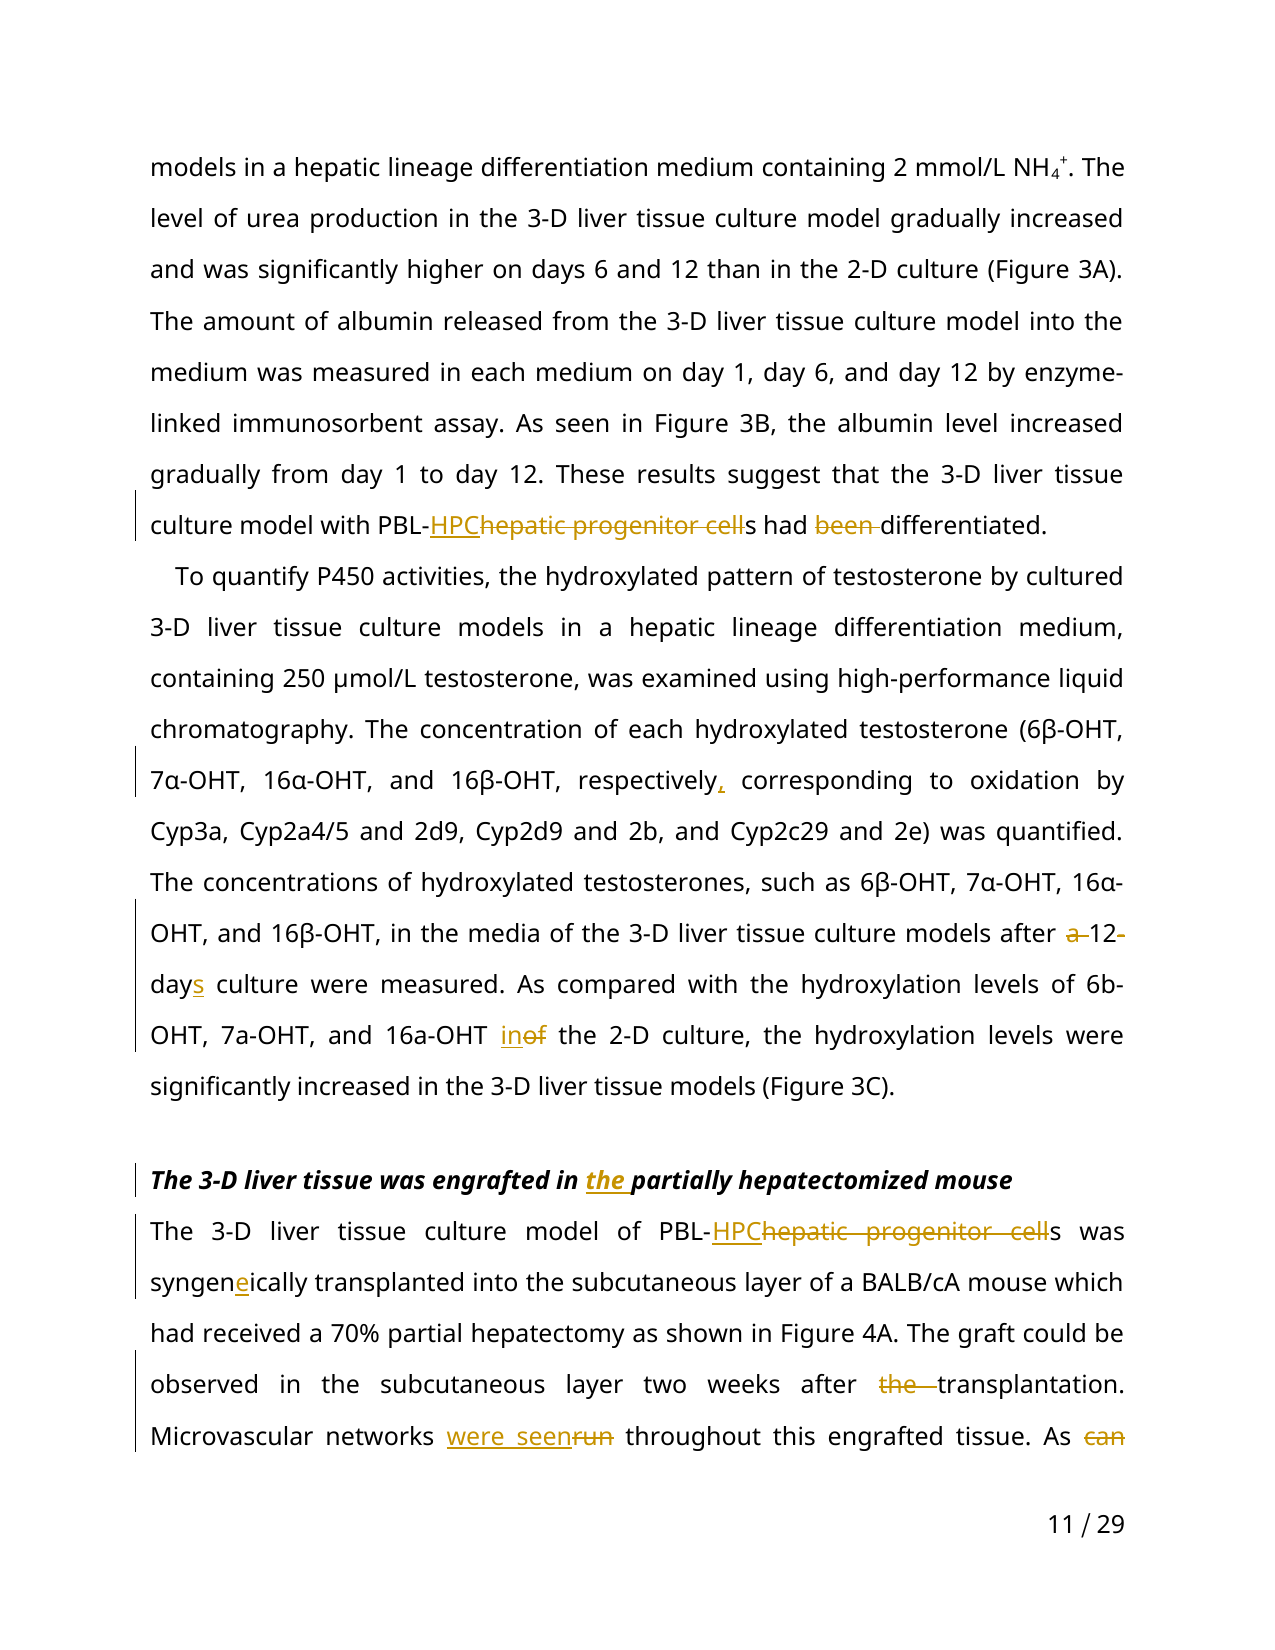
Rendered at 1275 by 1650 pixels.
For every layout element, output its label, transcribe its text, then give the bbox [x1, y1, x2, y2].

text The 3-D liver tissue was engrafted in partially hepatectomized mouse [150, 1163, 1125, 1197]
text To quantify P450 activities, the hydroxylated pattern of testosterone by cultured 3-D liver tissue culture models in a hepatic lineage differentiation medium, containing 250 μmol/L testosterone, was examined using high-performance liquid chromatography. The concentration of each hydroxylated testosterone (6β-OHT, 7α-OHT, 16α-OHT, and 16β-OHT, respectively corresponding to oxidation by Cyp3a, Cyp2a4/5 and 2d9, Cyp2d9 and 2b, and Cyp2c29 and 2e) was quantified. The concentrations of hydroxylated testosterones, such as 6β-OHT, 7α-OHT, 16α-OHT, and 16β-OHT, in the media of the 3-D liver tissue culture models after 12day culture were measured. As compared with the hydroxylation levels of 6b-OHT, 7a-OHT, and 16a-OHT the 2-D culture, the hydroxylation levels were significantly increased in the 3-D liver tissue models (Figure 3C). [150, 558, 1125, 1103]
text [150, 150, 1125, 541]
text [150, 1214, 1125, 1452]
